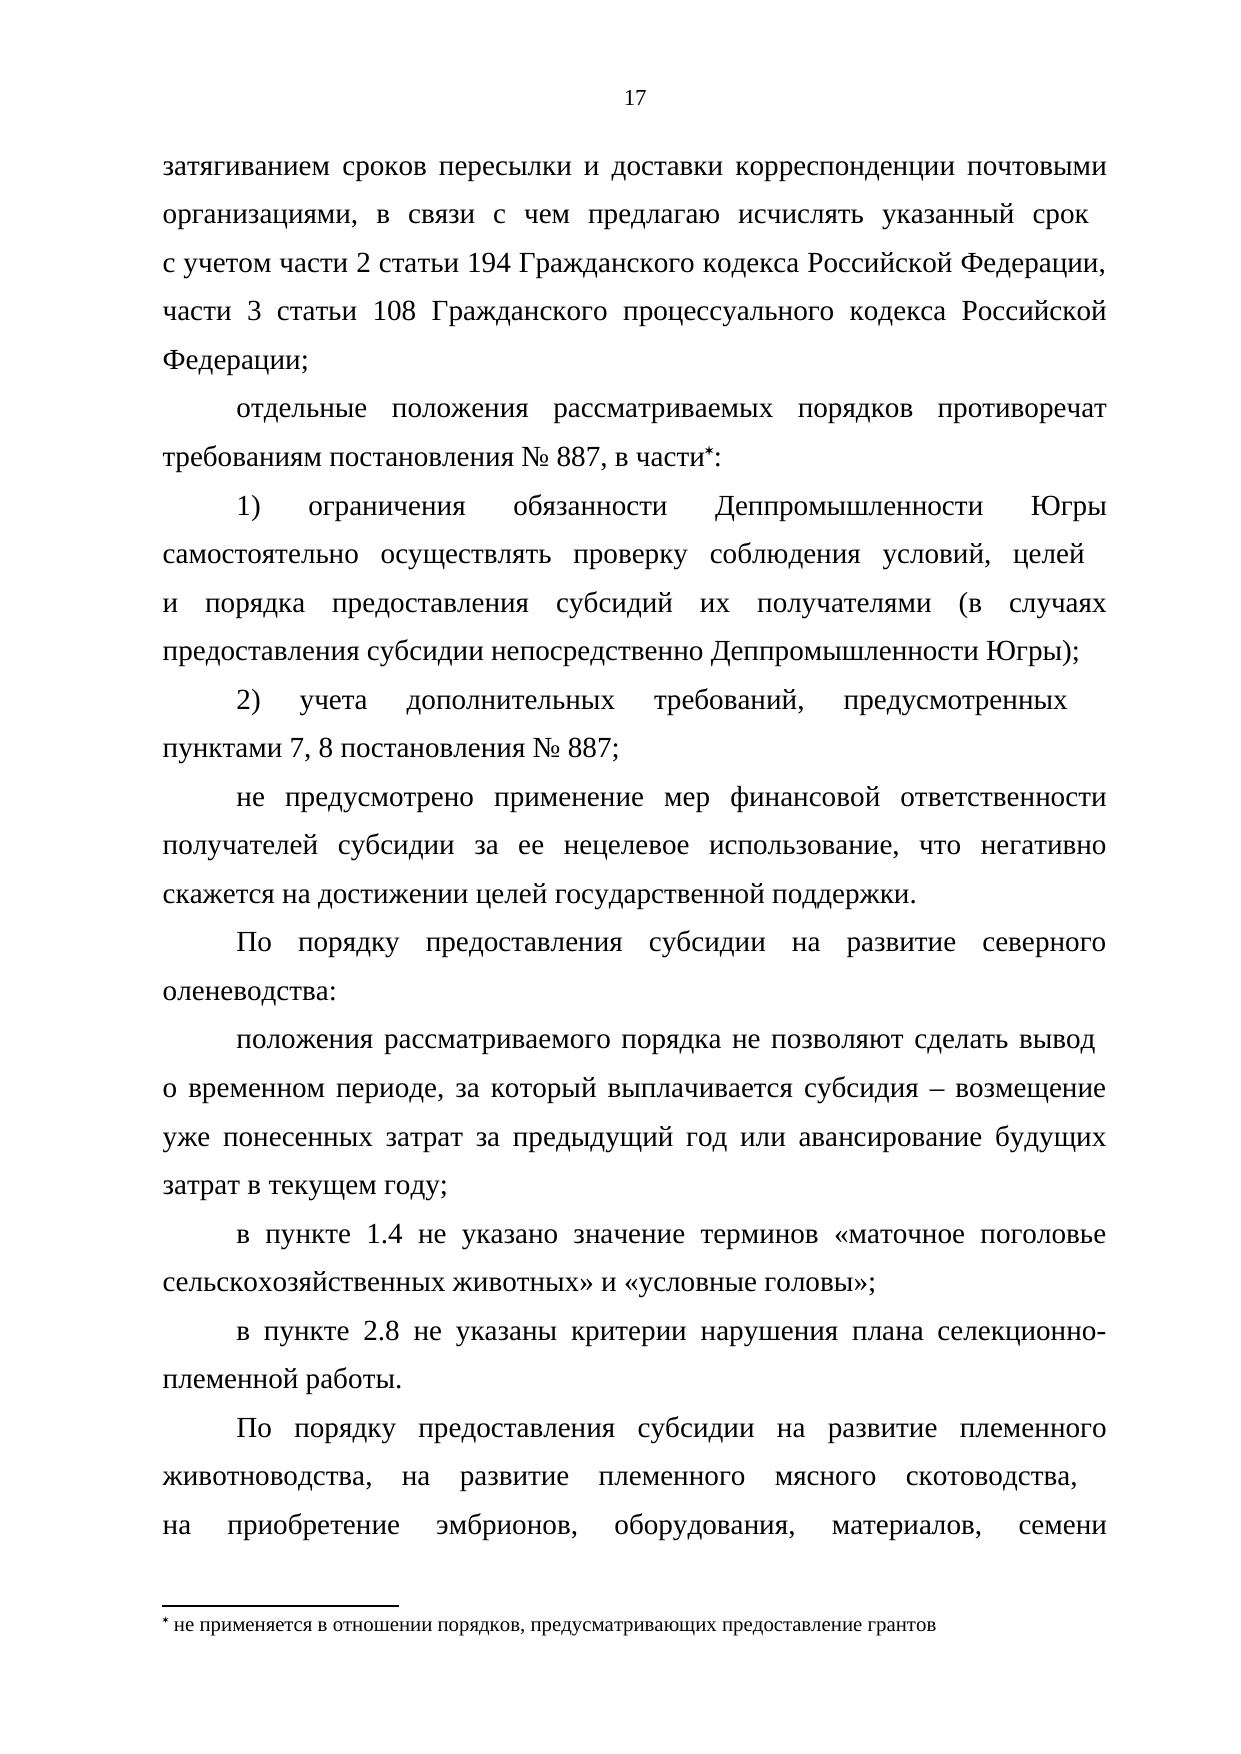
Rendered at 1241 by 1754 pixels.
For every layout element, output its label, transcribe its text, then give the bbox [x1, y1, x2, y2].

text 2) учета дополнительных требований, предусмотренных пунктами 7, 8 постановления № 887; [162, 682, 1107, 764]
text в пункте 2.8 не указаны критерии нарушения плана селекционно-племенной работы. [162, 1313, 1107, 1395]
text отдельные положения рассматриваемых порядков противоречат требованиям постановления № 887, в части: [162, 390, 1107, 473]
text 1) ограничения обязанности Деппромышленности Югры самостоятельно осуществлять проверку соблюдения условий, целей и порядка предоставления субсидий их получателями (в случаях предоставления субсидии непосредственно Деппромышленности Югры); [162, 488, 1107, 667]
text положения рассматриваемого порядка не позволяют сделать вывод о временном периоде, за который выплачивается субсидия – возмещение уже понесенных затрат за предыдущий год или авансирование будущих затрат в текущем году; [162, 1022, 1107, 1201]
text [162, 148, 1107, 375]
text в пункте 1.4 не указано значение терминов «маточное поголовье сельскохозяйственных животных» и «условные головы»; [162, 1216, 1107, 1298]
title не предусмотрено применение мер финансовой ответственности получателей субсидии за ее нецелевое использование, что негативно скажется на достижении целей государственной поддержки. [162, 779, 1107, 909]
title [162, 1410, 1107, 1541]
title По порядку предоставления субсидии на развитие северного оленеводства: [162, 924, 1107, 1007]
